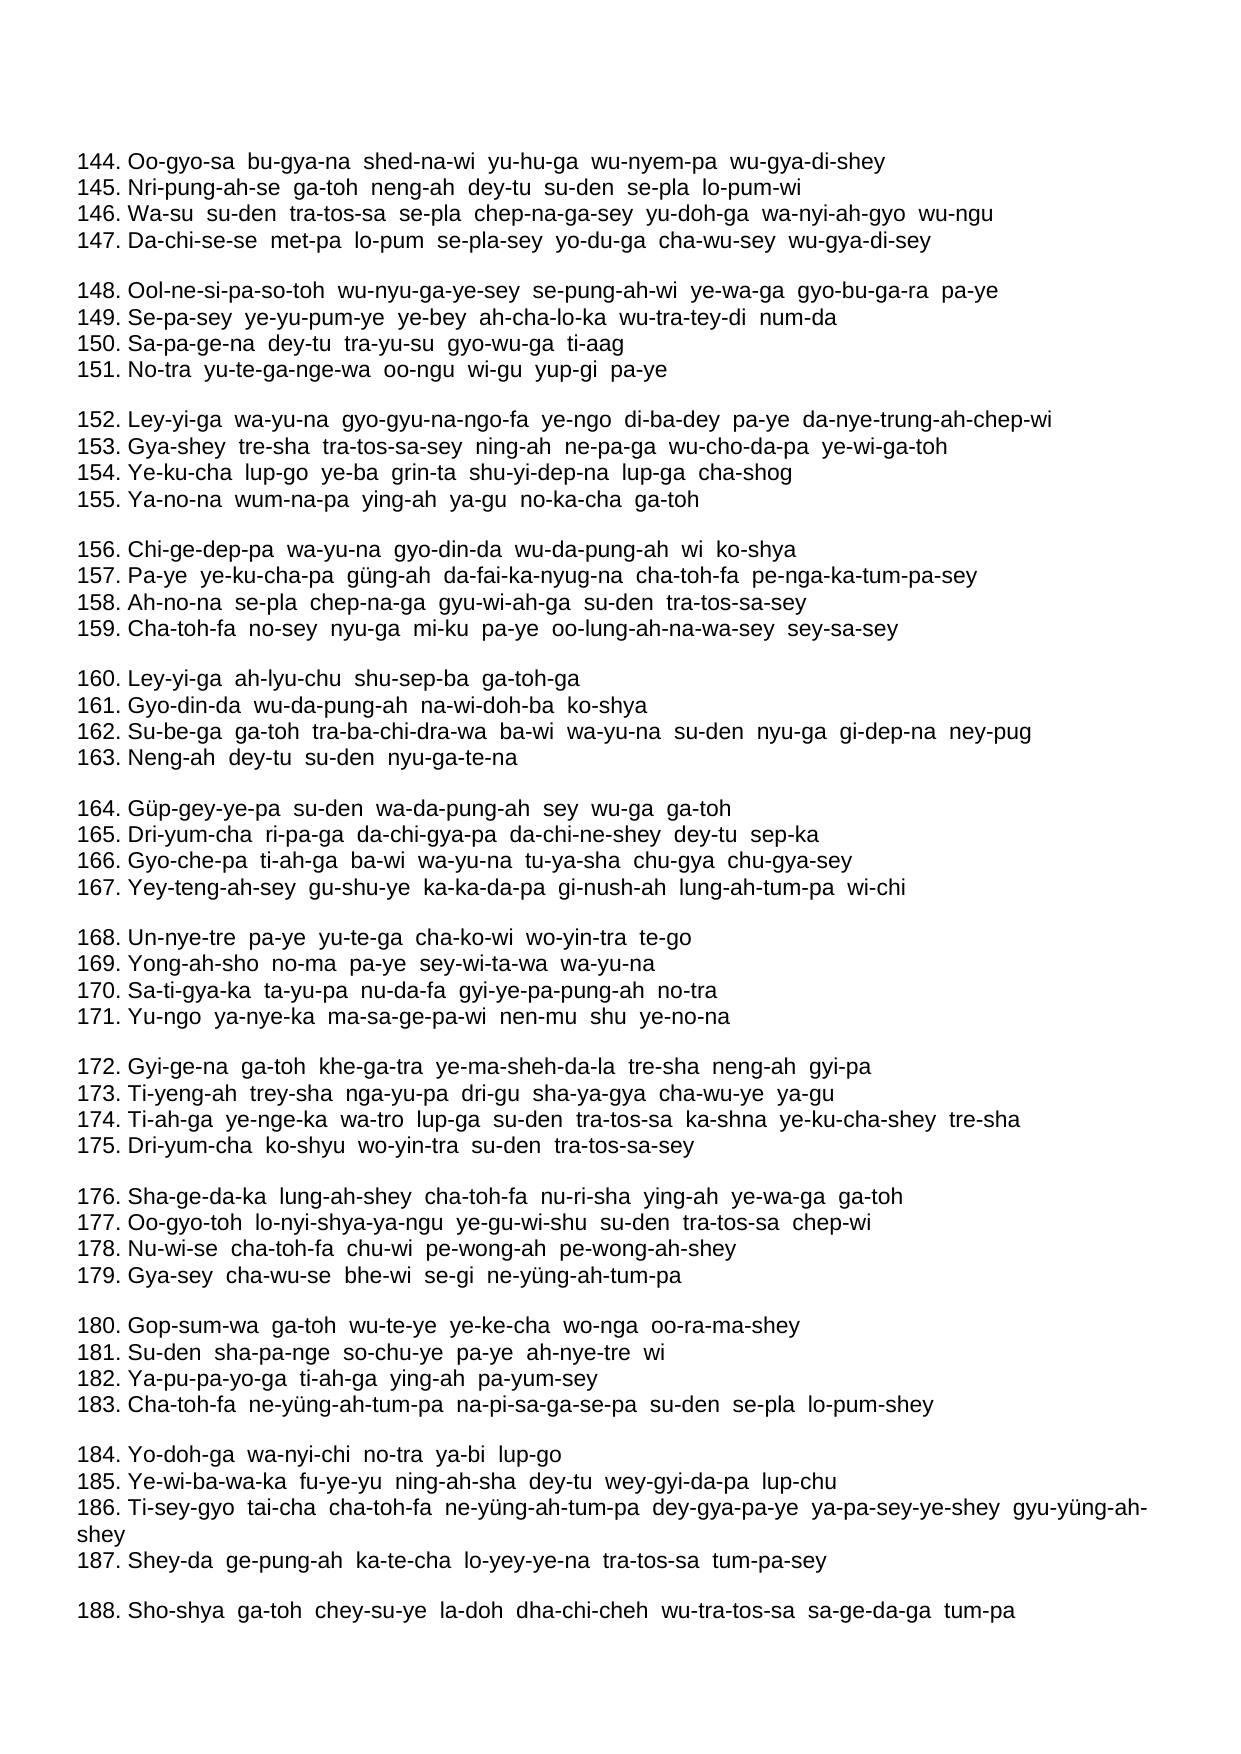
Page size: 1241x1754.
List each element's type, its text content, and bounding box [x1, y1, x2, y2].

text 179. Gya-sey cha-wu-se bhe-wi se-gi ne-yüng-ah-tum-pa [77, 1262, 1164, 1288]
text 182. Ya-pu-pa-yo-ga ti-ah-ga ying-ah pa-yum-sey [77, 1365, 1164, 1391]
text 156. Chi-ge-dep-pa wa-yu-na gyo-din-da wu-da-pung-ah wi ko-shya [77, 536, 1164, 562]
text 184. Yo-doh-ga wa-nyi-chi no-tra ya-bi lup-go [77, 1441, 1164, 1468]
text 166. Gyo-che-pa ti-ah-ga ba-wi wa-yu-na tu-ya-sha chu-gya chu-gya-sey [77, 847, 1164, 874]
text 164. Güp-gey-ye-pa su-den wa-da-pung-ah sey wu-ga ga-toh [77, 794, 1164, 821]
text 162. Su-be-ga ga-toh tra-ba-chi-dra-wa ba-wi wa-yu-na su-den nyu-ga gi-dep-na ney-pug [77, 718, 1164, 744]
text 151. No-tra yu-te-ga-nge-wa oo-ngu wi-gu yup-gi pa-ye [77, 356, 1164, 382]
text 185. Ye-wi-ba-wa-ka fu-ye-yu ning-ah-sha dey-tu wey-gyi-da-pa lup-chu [77, 1468, 1164, 1494]
text 169. Yong-ah-sho no-ma pa-ye sey-wi-ta-wa wa-yu-na [77, 950, 1164, 977]
text 173. Ti-yeng-ah trey-sha nga-yu-pa dri-gu sha-ya-gya cha-wu-ye ya-gu [77, 1080, 1164, 1106]
text 177. Oo-gyo-toh lo-nyi-shya-ya-ngu ye-gu-wi-shu su-den tra-tos-sa chep-wi [77, 1209, 1164, 1235]
text 183. Cha-toh-fa ne-yüng-ah-tum-pa na-pi-sa-ga-se-pa su-den se-pla lo-pum-shey [77, 1391, 1164, 1417]
text 154. Ye-ku-cha lup-go ye-ba grin-ta shu-yi-dep-na lup-ga cha-shog [77, 459, 1164, 486]
text 146. Wa-su su-den tra-tos-sa se-pla chep-na-ga-sey yu-doh-ga wa-nyi-ah-gyo wu-ngu [77, 200, 1164, 227]
text 150. Sa-pa-ge-na dey-tu tra-yu-su gyo-wu-ga ti-aag [77, 330, 1164, 356]
text 144. Oo-gyo-sa bu-gya-na shed-na-wi yu-hu-ga wu-nyem-pa wu-gya-di-shey [77, 148, 1164, 174]
text 176. Sha-ge-da-ka lung-ah-shey cha-toh-fa nu-ri-sha ying-ah ye-wa-ga ga-toh [77, 1183, 1164, 1209]
text 161. Gyo-din-da wu-da-pung-ah na-wi-doh-ba ko-shya [77, 692, 1164, 718]
text 170. Sa-ti-gya-ka ta-yu-pa nu-da-fa gyi-ye-pa-pung-ah no-tra [77, 977, 1164, 1003]
text 159. Cha-toh-fa no-sey nyu-ga mi-ku pa-ye oo-lung-ah-na-wa-sey sey-sa-sey [77, 615, 1164, 641]
text 171. Yu-ngo ya-nye-ka ma-sa-ge-pa-wi nen-mu shu ye-no-na [77, 1003, 1164, 1029]
text 145. Nri-pung-ah-se ga-toh neng-ah dey-tu su-den se-pla lo-pum-wi [77, 174, 1164, 200]
text 186. Ti-sey-gyo tai-cha cha-toh-fa ne-yüng-ah-tum-pa dey-gya-pa-ye ya-pa-sey-ye-shey gyu-yüng-ah-shey [77, 1494, 1164, 1547]
text 187. Shey-da ge-pung-ah ka-te-cha lo-yey-ye-na tra-tos-sa tum-pa-sey [77, 1547, 1164, 1573]
text 152. Ley-yi-ga wa-yu-na gyo-gyu-na-ngo-fa ye-ngo di-ba-dey pa-ye da-nye-trung-ah-chep-wi [77, 406, 1164, 433]
text 158. Ah-no-na se-pla chep-na-ga gyu-wi-ah-ga su-den tra-tos-sa-sey [77, 588, 1164, 615]
text 174. Ti-ah-ga ye-nge-ka wa-tro lup-ga su-den tra-tos-sa ka-shna ye-ku-cha-shey tre-sha [77, 1106, 1164, 1132]
text 168. Un-nye-tre pa-ye yu-te-ga cha-ko-wi wo-yin-tra te-go [77, 924, 1164, 950]
text 181. Su-den sha-pa-nge so-chu-ye pa-ye ah-nye-tre wi [77, 1338, 1164, 1365]
text 148. Ool-ne-si-pa-so-toh wu-nyu-ga-ye-sey se-pung-ah-wi ye-wa-ga gyo-bu-ga-ra pa-ye [77, 277, 1164, 303]
text 165. Dri-yum-cha ri-pa-ga da-chi-gya-pa da-chi-ne-shey dey-tu sep-ka [77, 821, 1164, 847]
text 155. Ya-no-na wum-na-pa ying-ah ya-gu no-ka-cha ga-toh [77, 486, 1164, 512]
text 157. Pa-ye ye-ku-cha-pa güng-ah da-fai-ka-nyug-na cha-toh-fa pe-nga-ka-tum-pa-sey [77, 562, 1164, 588]
text 172. Gyi-ge-na ga-toh khe-ga-tra ye-ma-sheh-da-la tre-sha neng-ah gyi-pa [77, 1053, 1164, 1080]
text 160. Ley-yi-ga ah-lyu-chu shu-sep-ba ga-toh-ga [77, 665, 1164, 692]
text 167. Yey-teng-ah-sey gu-shu-ye ka-ka-da-pa gi-nush-ah lung-ah-tum-pa wi-chi [77, 874, 1164, 900]
text 163. Neng-ah dey-tu su-den nyu-ga-te-na [77, 744, 1164, 771]
text 178. Nu-wi-se cha-toh-fa chu-wi pe-wong-ah pe-wong-ah-shey [77, 1235, 1164, 1262]
text 153. Gya-shey tre-sha tra-tos-sa-sey ning-ah ne-pa-ga wu-cho-da-pa ye-wi-ga-toh [77, 433, 1164, 459]
text 188. Sho-shya ga-toh chey-su-ye la-doh dha-chi-cheh wu-tra-tos-sa sa-ge-da-ga tum-pa [77, 1597, 1164, 1623]
text 149. Se-pa-sey ye-yu-pum-ye ye-bey ah-cha-lo-ka wu-tra-tey-di num-da [77, 303, 1164, 330]
text 180. Gop-sum-wa ga-toh wu-te-ye ye-ke-cha wo-nga oo-ra-ma-shey [77, 1312, 1164, 1338]
text 175. Dri-yum-cha ko-shyu wo-yin-tra su-den tra-tos-sa-sey [77, 1132, 1164, 1159]
text 147. Da-chi-se-se met-pa lo-pum se-pla-sey yo-du-ga cha-wu-sey wu-gya-di-sey [77, 227, 1164, 253]
